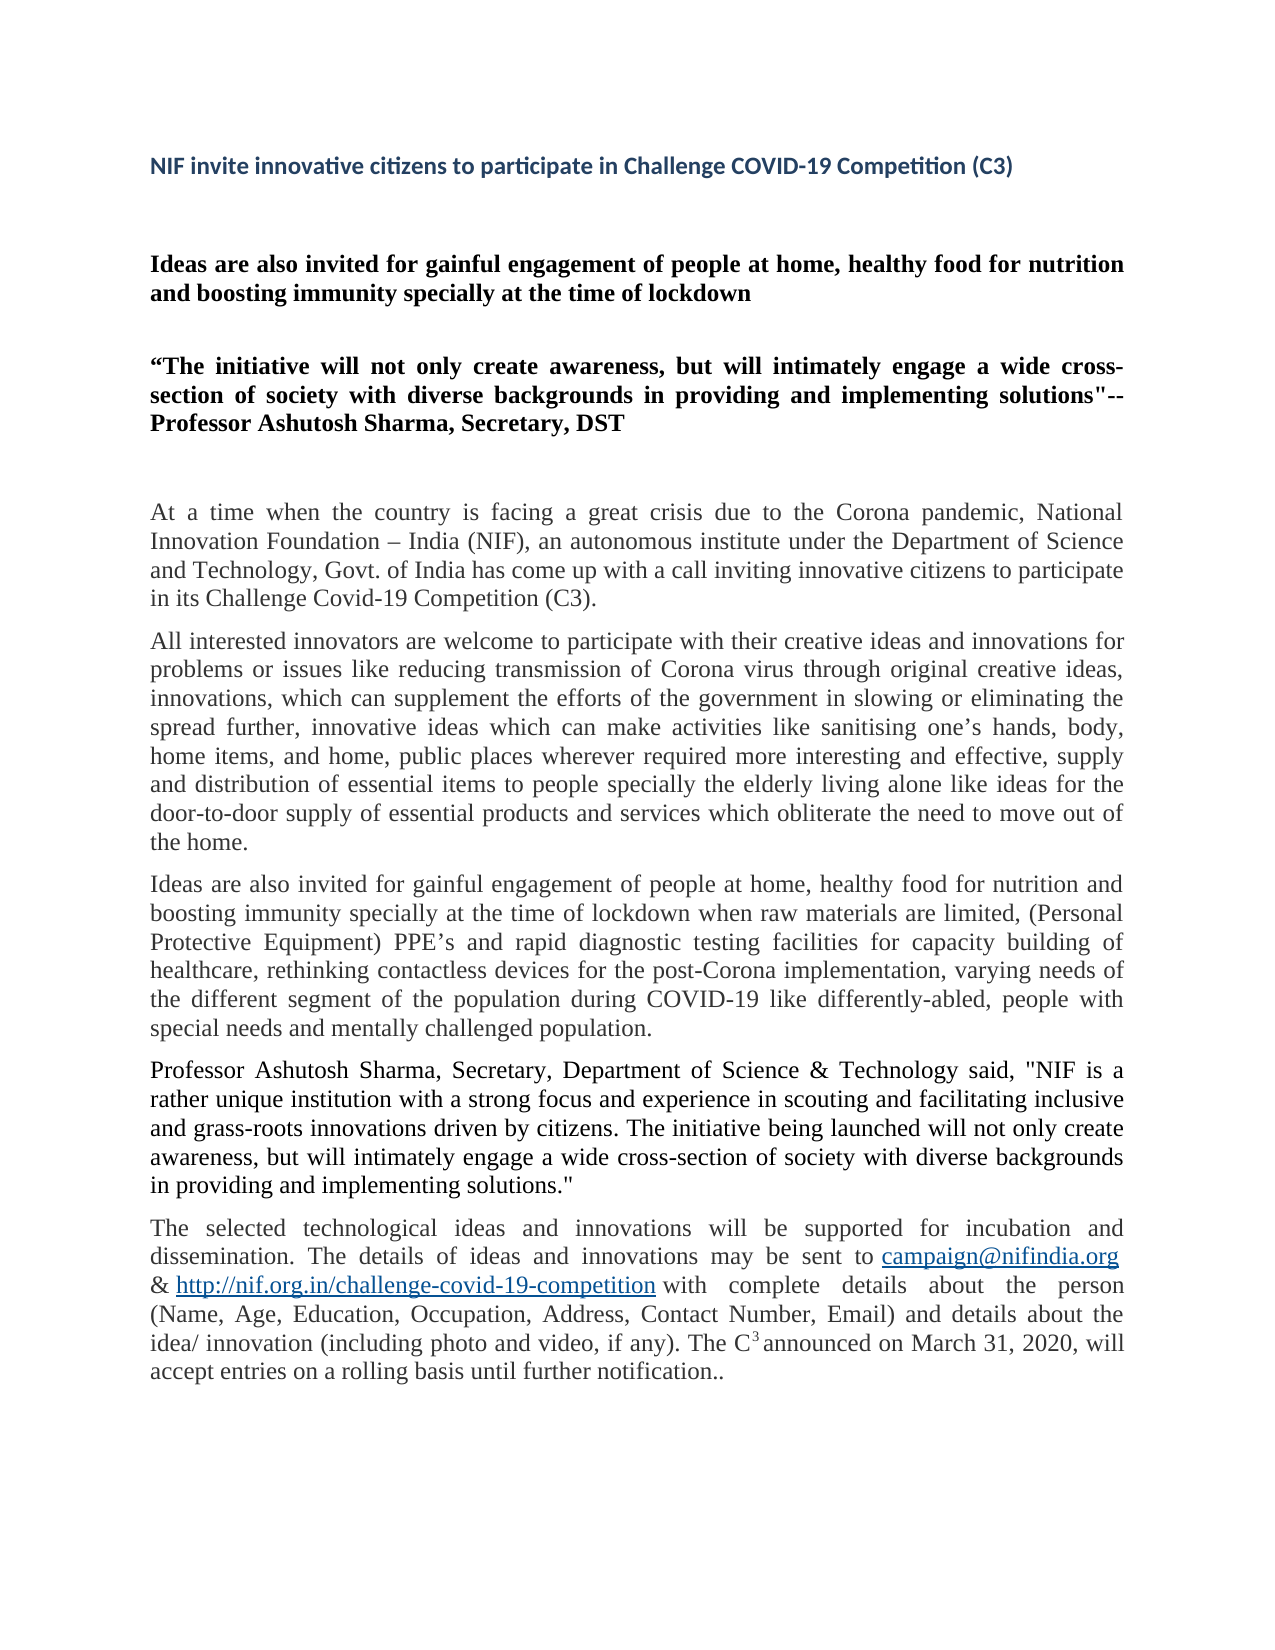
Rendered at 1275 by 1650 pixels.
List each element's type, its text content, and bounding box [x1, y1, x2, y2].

text Ideas are also invited for gainful engagement of people at home, healthy food for nutrition and boosting immunity specially at the time of lockdown when raw materials are limited, (Personal Protective Equipment) PPE’s and rapid diagnostic testing facilities for capacity building of healthcare, rethinking contactless devices for the post-Corona implementation, varying needs of the different segment of the population during COVID-19 like differently-abled, people with special needs and mentally challenged population. [150, 869, 1125, 1042]
text The selected technological ideas and innovations will be supported for incubation and dissemination. The details of ideas and innovations may be sent to campaign@nifindia.org & http://nif.org.in/challenge-covid-19-competition with complete details about the person (Name, Age, Education, Occupation, Address, Contact Number, Email) and details about the idea/ innovation (including photo and video, if any). The C3 announced on March 31, 2020, will accept entries on a rolling basis until further notification.. [150, 1213, 1125, 1385]
text At a time when the country is facing a great crisis due to the Corona pandemic, National Innovation Foundation – India (NIF), an autonomous institute under the Department of Science and Technology, Govt. of India has come up with a call inviting innovative citizens to participate in its Challenge Covid-19 Competition (C3). [150, 497, 1125, 612]
text “The initiative will not only create awareness, but will intimately engage a wide cross-section of society with diverse backgrounds in providing and implementing solutions"-- Professor Ashutosh Sharma, Secretary, DST [150, 322, 1125, 437]
text Professor Ashutosh Sharma, Secretary, Department of Science & Technology said, "NIF is a rather unique institution with a strong focus and experience in scouting and facilitating inclusive and grass-roots innovations driven by citizens. The initiative being launched will not only create awareness, but will intimately engage a wide cross-section of society with diverse backgrounds in providing and implementing solutions." [150, 1055, 1125, 1199]
text Ideas are also invited for gainful engagement of people at home, healthy food for nutrition and boosting immunity specially at the time of lockdown [150, 249, 1125, 307]
text All interested innovators are welcome to participate with their creative ideas and innovations for problems or issues like reducing transmission of Corona virus through original creative ideas, innovations, which can supplement the efforts of the government in slowing or eliminating the spread further, innovative ideas which can make activities like sanitising one’s hands, body, home items, and home, public places wherever required more interesting and effective, supply and distribution of essential items to people specially the elderly living alone like ideas for the door-to-door supply of essential products and services which obliterate the need to move out of the home. [150, 626, 1125, 856]
text NIF invite innovative citizens to participate in Challenge COVID-19 Competition (C3) [150, 150, 1125, 181]
